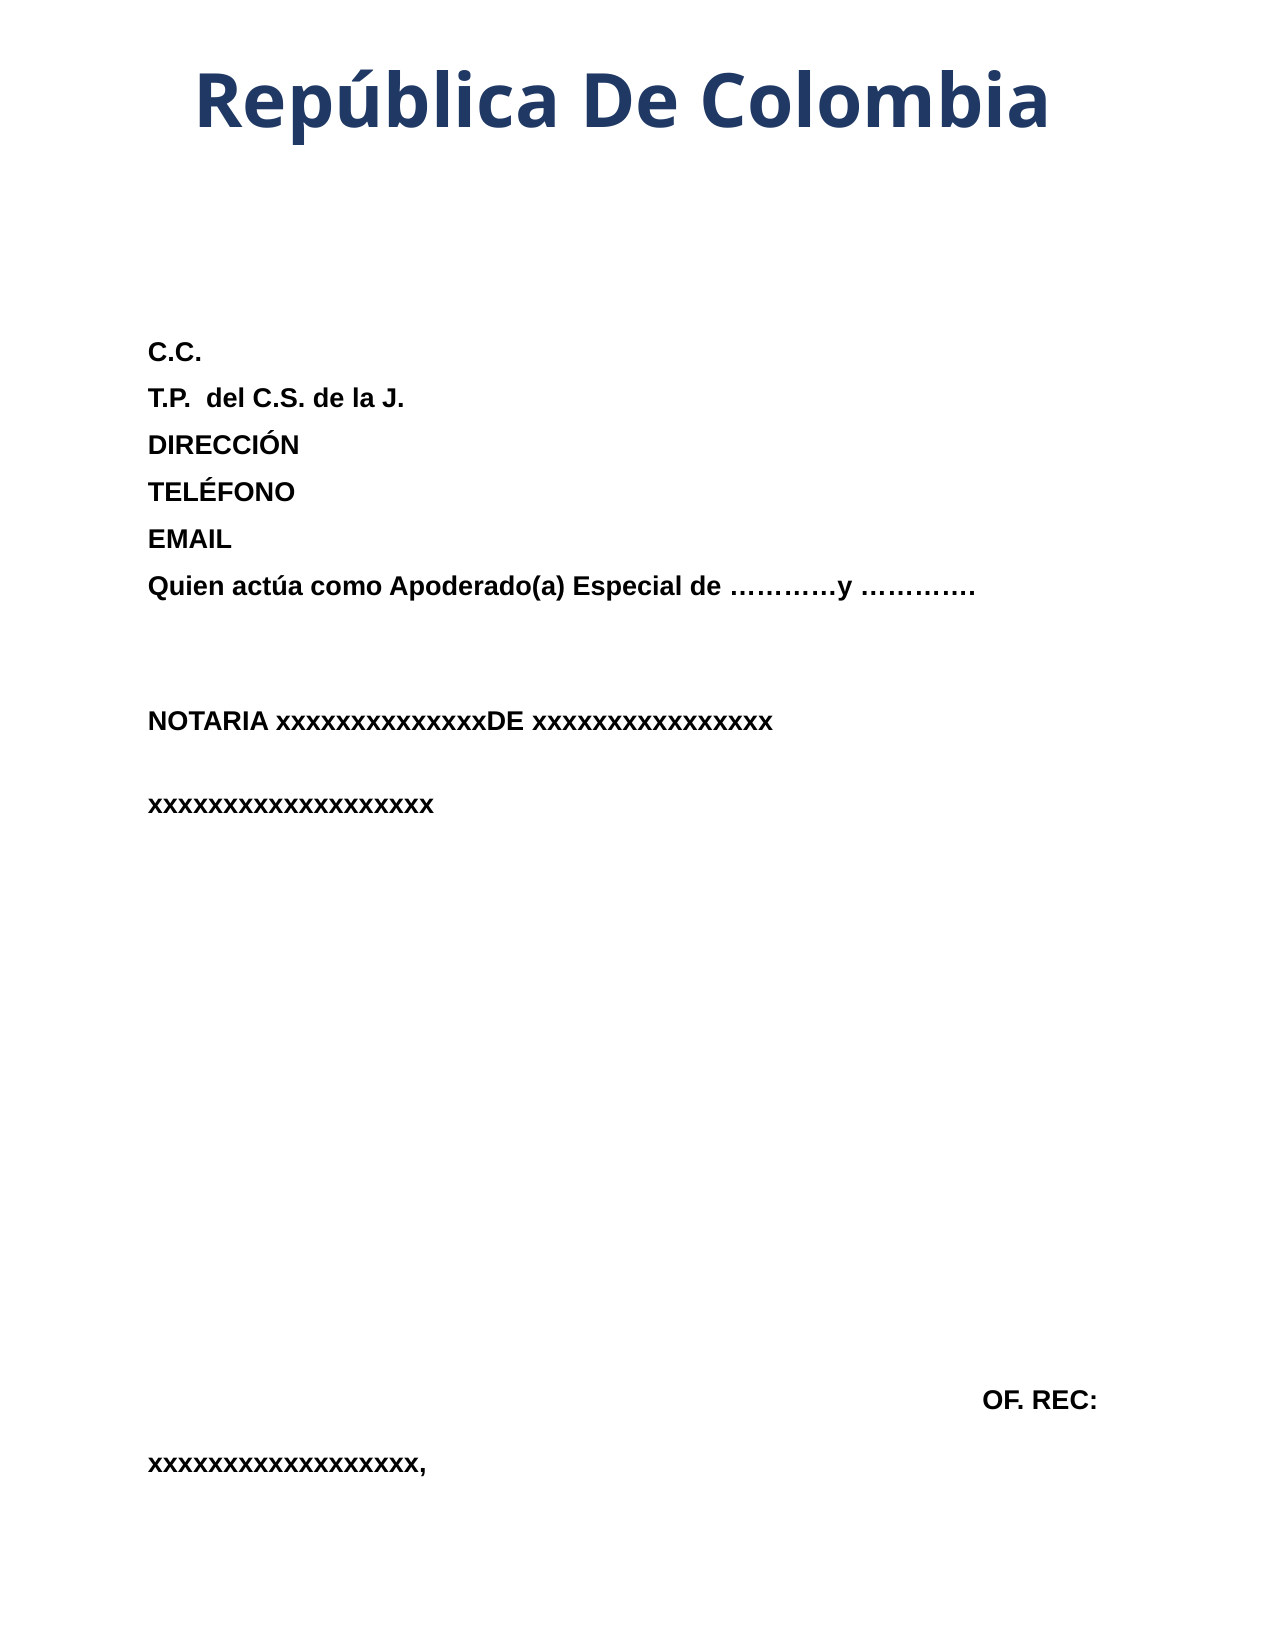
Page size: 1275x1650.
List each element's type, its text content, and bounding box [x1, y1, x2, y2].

text xxxxxxxxxxxxxxxxxx, [148, 1447, 1098, 1478]
text xxxxxxxxxxxxxxxxxxx [148, 788, 1098, 819]
text C.C. T.P. del C.S. de la J. DIRECCIÓN TELÉFONO EMAIL Quien actúa como Apoderado(a) Especial de …………y …………. [148, 289, 1098, 601]
text NOTARIA xxxxxxxxxxxxxxDE xxxxxxxxxxxxxxxx [148, 705, 1098, 737]
text OF. REC: [148, 1384, 1098, 1415]
